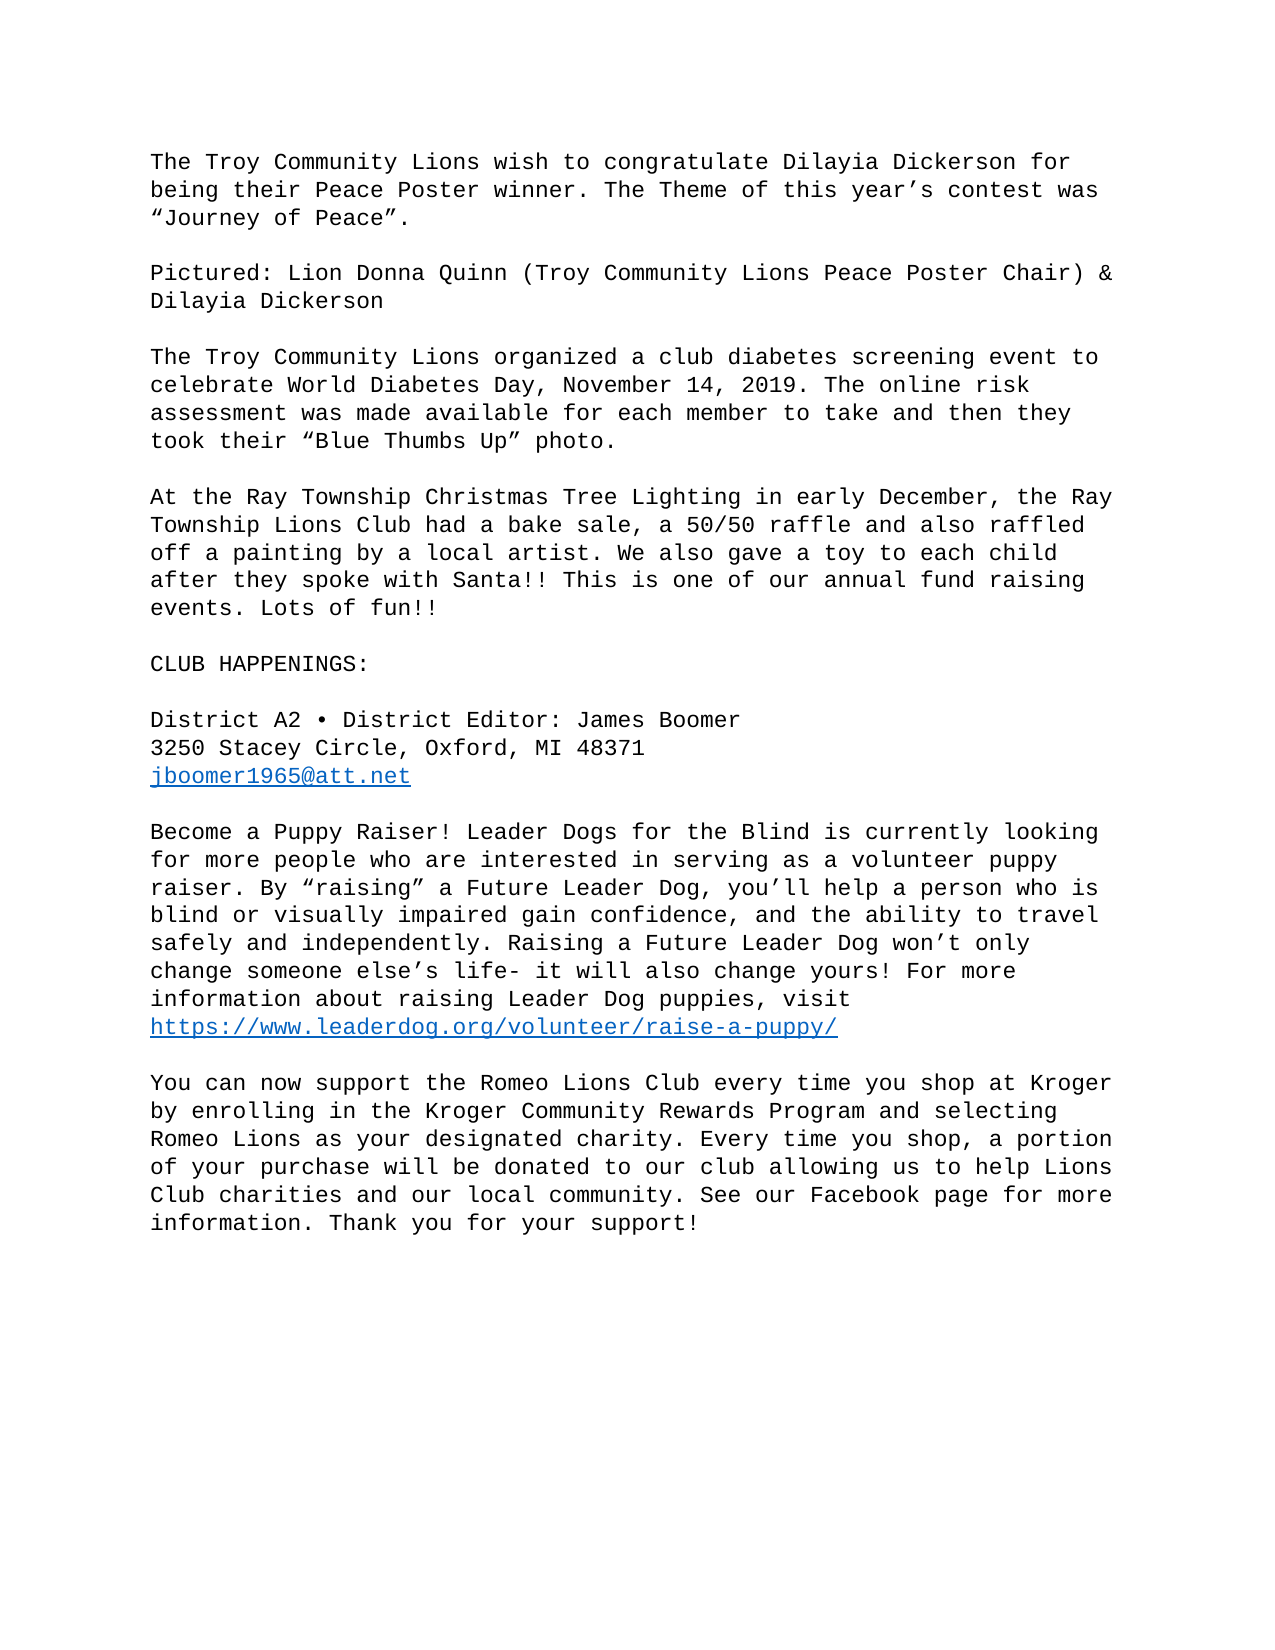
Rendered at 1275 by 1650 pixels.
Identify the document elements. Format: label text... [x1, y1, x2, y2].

text The Troy Community Lions organized a club diabetes screening event to celebrate World Diabetes Day, November 14, 2019. The online risk assessment was made available for each member to take and then they took their “Blue Thumbs Up” photo. [150, 345, 1125, 455]
text 3250 Stacey Circle, Oxford, MI 48371 [150, 736, 1125, 762]
text The Troy Community Lions wish to congratulate Dilayia Dickerson for being their Peace Poster winner. The Theme of this year’s contest was “Journey of Peace”. [150, 150, 1125, 232]
text Pictured: Lion Donna Quinn (Troy Community Lions Peace Poster Chair) & Dilayia Dickerson [150, 262, 1125, 316]
text District A2 • District Editor: James Boomer [150, 708, 1125, 734]
text jboomer1965@att.net [150, 764, 1125, 790]
text You can now support the Romeo Lions Club every time you shop at Kroger by enrolling in the Kroger Community Rewards Program and selecting Romeo Lions as your designated charity. Every time you shop, a portion of your purchase will be donated to our club allowing us to help Lions Club charities and our local community. See our Facebook page for more information. Thank you for your support! [150, 1071, 1125, 1237]
text Become a Puppy Raiser! Leader Dogs for the Blind is currently looking for more people who are interested in serving as a volunteer puppy raiser. By “raising” a Future Leader Dog, you’ll help a person who is blind or visually impaired gain confidence, and the ability to travel safely and independently. Raising a Future Leader Dog won’t only change someone else’s life- it will also change yours! For more information about raising Leader Dog puppies, visit https://www.leaderdog.org/volunteer/raise-a-puppy/ [150, 820, 1125, 1041]
text CLUB HAPPENINGS: [150, 652, 1125, 678]
text At the Ray Township Christmas Tree Lighting in early December, the Ray Township Lions Club had a bake sale, a 50/50 raffle and also raffled off a painting by a local artist. We also gave a toy to each child after they spoke with Santa!! This is one of our annual fund raising events. Lots of fun!! [150, 485, 1125, 623]
